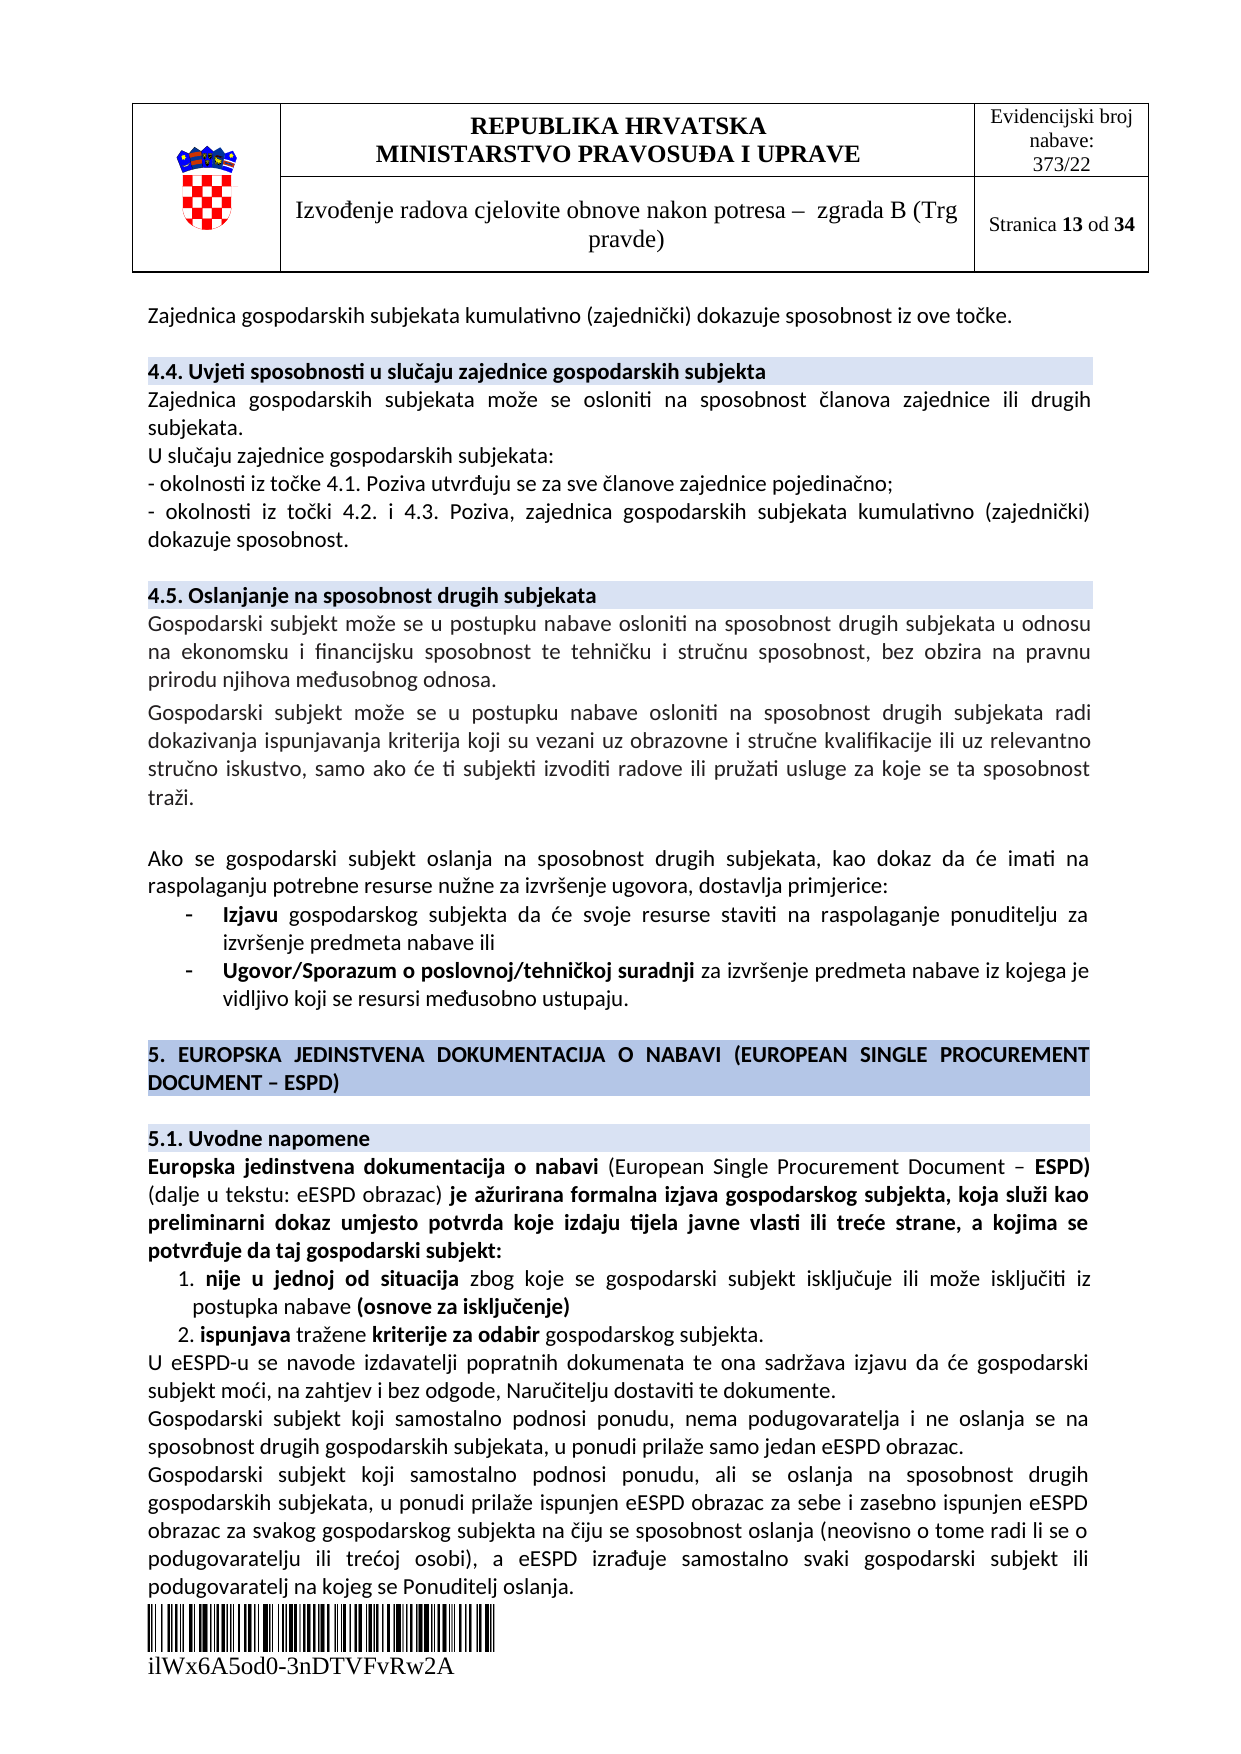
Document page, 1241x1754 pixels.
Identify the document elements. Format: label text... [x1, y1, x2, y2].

text 4.4. Uvjeti sposobnosti u slučaju zajednice gospodarskih subjekta [148, 357, 1093, 385]
text - okolnosti iz točki 4.2. i 4.3. Poziva, zajednica gospodarskih subjekata kumulativno (zajednički) dokazuje sposobnost. [148, 497, 1093, 553]
text 1. nije u jednoj od situacija zbog koje se gospodarski subjekt isključuje ili može isključiti iz postupka nabave (osnove za isključenje) [177, 1264, 1093, 1320]
text U slučaju zajednice gospodarskih subjekata: [148, 441, 1093, 469]
text Gospodarski subjekt može se u postupku nabave osloniti na sposobnost drugih subjekata u odnosu na ekonomsku i financijsku sposobnost te tehničku i stručnu sposobnost, bez obzira na pravnu prirodu njihova međusobnog odnosa. [148, 609, 1093, 693]
text 5. EUROPSKA JEDINSTVENA DOKUMENTACIJA O NABAVI (EUROPEAN SINGLE PROCUREMENT DOCUMENT – ESPD) [148, 1040, 1090, 1096]
text 4.5. Oslanjanje na sposobnost drugih subjekata [148, 581, 1093, 609]
text Gospodarski subjekt koji samostalno podnosi ponudu, ali se oslanja na sposobnost drugih gospodarskih subjekata, u ponudi prilaže ispunjen eESPD obrazac za sebe i zasebno ispunjen eESPD obrazac za svakog gospodarskog subjekta na čiju se sposobnost oslanja (neovisno o tome radi li se o podugovaratelju ili trećoj osobi), a eESPD izrađuje samostalno svaki gospodarski subjekt ili podugovaratelj na kojeg se Ponuditelj oslanja. [148, 1460, 1090, 1600]
text 5.1. Uvodne napomene [148, 1124, 1090, 1152]
text Europska jedinstvena dokumentacija o nabavi (European Single Procurement Document – ESPD) (dalje u tekstu: eESPD obrazac) je ažurirana formalna izjava gospodarskog subjekta, koja služi kao preliminarni dokaz umjesto potvrda koje izdaju tijela javne vlasti ili treće strane, a kojima se potvrđuje da taj gospodarski subjekt: [148, 1152, 1090, 1264]
text Gospodarski subjekt koji samostalno podnosi ponudu, nema podugovaratelja i ne oslanja se na sposobnost drugih gospodarskih subjekata, u ponudi prilaže samo jedan eESPD obrazac. [148, 1404, 1090, 1460]
list Izjavu gospodarskog subjekta da će svoje resurse staviti na raspolaganje ponuditelju za izvršenje predmeta nabave ili [185, 900, 1090, 956]
text Ako se gospodarski subjekt oslanja na sposobnost drugih subjekata, kao dokaz da će imati na raspolaganju potrebne resurse nužne za izvršenje ugovora, dostavlja primjerice: [148, 844, 1090, 900]
text Gospodarski subjekt može se u postupku nabave osloniti na sposobnost drugih subjekata radi dokazivanja ispunjavanja kriterija koji su vezani uz obrazovne i stručne kvalifikacije ili uz relevantno stručno iskustvo, samo ako će ti subjekti izvoditi radove ili pružati usluge za koje se ta sposobnost traži. [148, 698, 1093, 811]
text 2. ispunjava tražene kriterije za odabir gospodarskog subjekta. [177, 1320, 1093, 1348]
text Zajednica gospodarskih subjekata može se osloniti na sposobnost članova zajednice ili drugih subjekata. [148, 385, 1093, 441]
text Zajednica gospodarskih subjekata kumulativno (zajednički) dokazuje sposobnost iz ove točke. [148, 301, 1093, 329]
picture [147, 1604, 495, 1652]
text - okolnosti iz točke 4.1. Poziva utvrđuju se za sve članove zajednice pojedinačno; [148, 469, 1093, 497]
text U eESPD-u se navode izdavatelji popratnih dokumenata te ona sadržava izjavu da će gospodarski subjekt moći, na zahtjev i bez odgode, Naručitelju dostaviti te dokumente. [148, 1348, 1090, 1404]
list Ugovor/Sporazum o poslovnoj/tehničkoj suradnji za izvršenje predmeta nabave iz kojega je vidljivo koji se resursi međusobno ustupaju. [185, 956, 1090, 1012]
